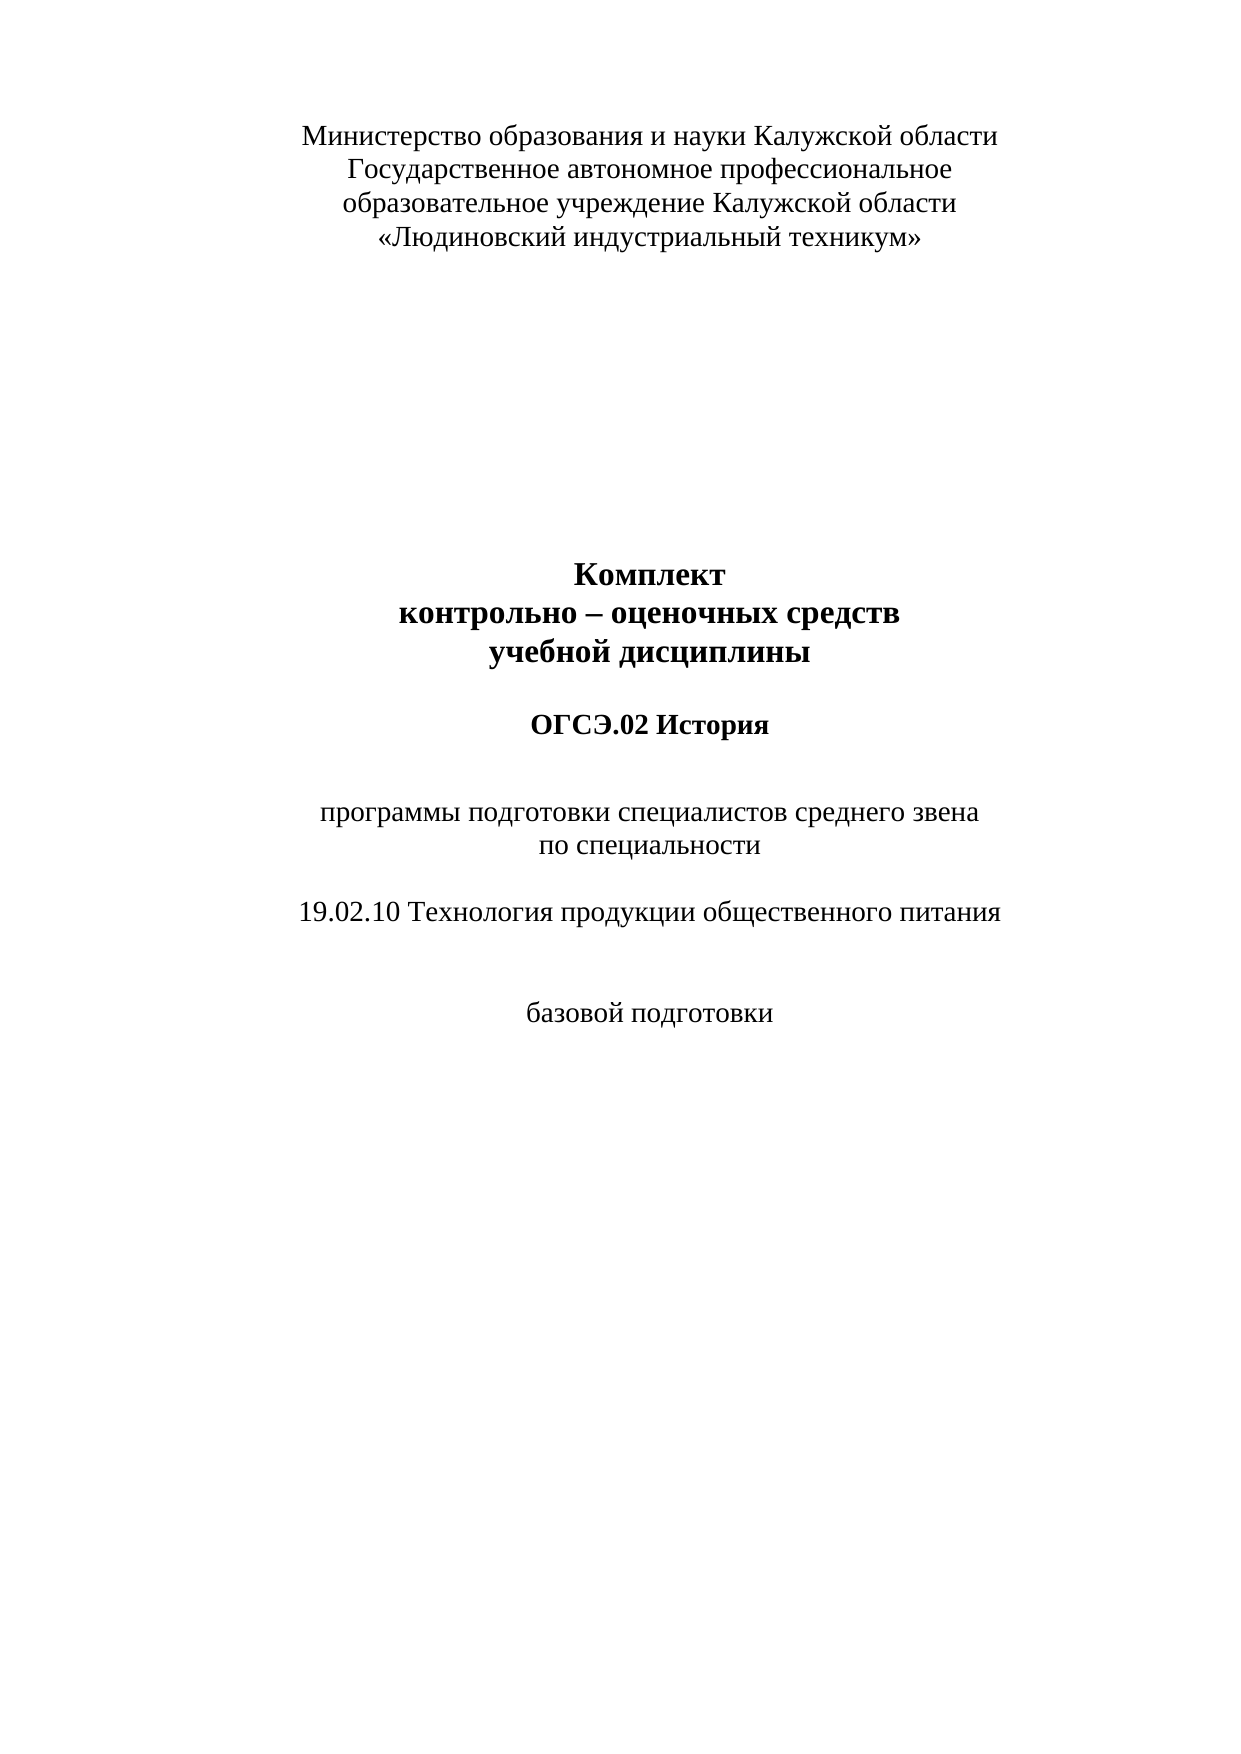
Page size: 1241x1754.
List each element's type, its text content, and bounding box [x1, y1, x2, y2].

text учебной дисциплины [148, 631, 1152, 669]
text базовой подготовки [148, 995, 1152, 1028]
title образовательное учреждение Калужской области [148, 185, 1152, 219]
text 19.02.10 Технология продукции общественного питания [148, 894, 1152, 928]
text по специальности [148, 827, 1152, 861]
title Министерство образования и науки Калужской области [148, 118, 1152, 152]
text «Людиновский индустриальный техникум» [148, 219, 1152, 252]
text Комплект контрольно – оценочных средств [148, 554, 1152, 631]
text Государственное автономное профессиональное [148, 152, 1152, 185]
text программы подготовки специалистов среднего звена [148, 794, 1152, 827]
text ОГСЭ.02 История [148, 707, 1152, 774]
